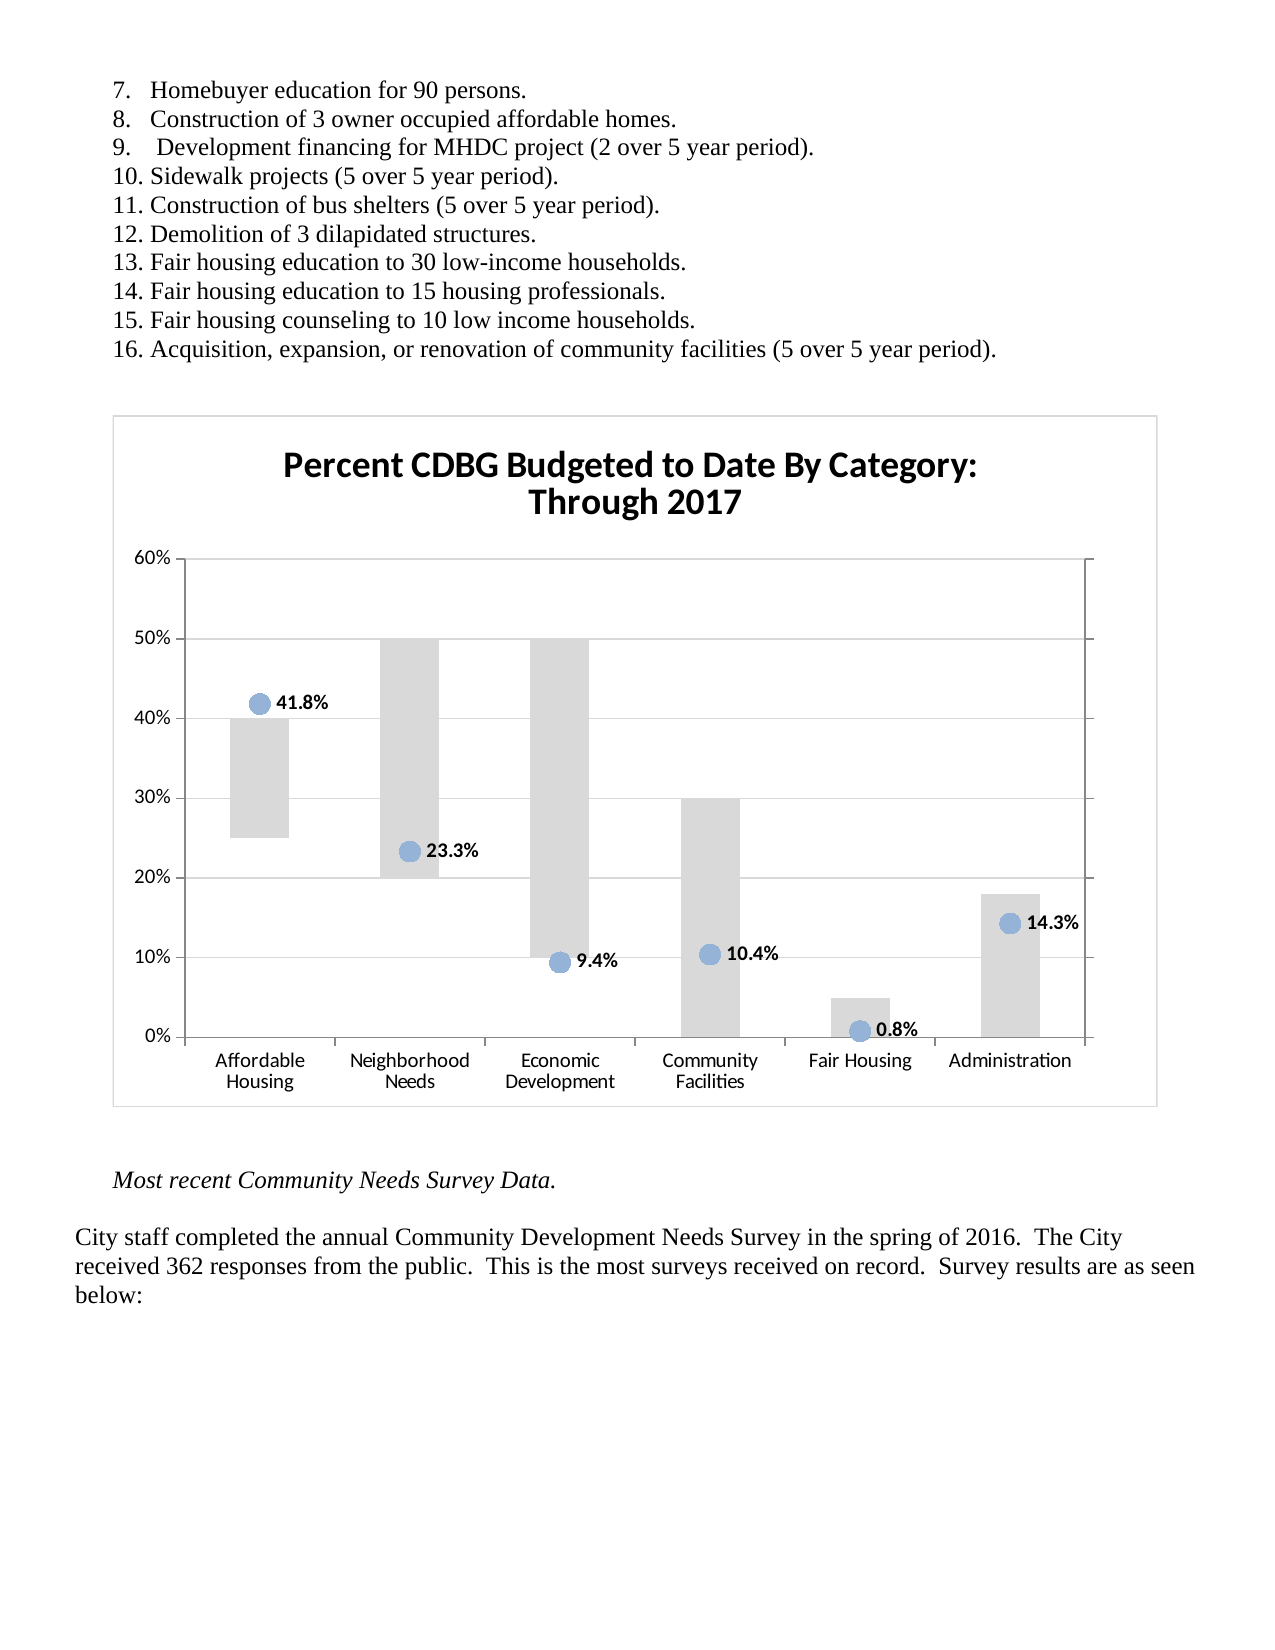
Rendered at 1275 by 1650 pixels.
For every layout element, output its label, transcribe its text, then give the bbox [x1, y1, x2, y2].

list Construction of bus shelters (5 over 5 year period). [112, 190, 1198, 219]
list Homebuyer education for 90 persons. [112, 75, 1198, 104]
list Fair housing education to 15 housing professionals. [112, 276, 1198, 305]
list Acquisition, expansion, or renovation of community facilities (5 over 5 year period). [112, 334, 1198, 362]
text City staff completed the annual Community Development Needs Survey in the spring of 2016. The City received 362 responses from the public. This is the most surveys received on record. Survey results are as seen below: [75, 1222, 1198, 1309]
list Demolition of 3 dilapidated structures. [112, 219, 1198, 247]
list Construction of 3 owner occupied affordable homes. [112, 104, 1198, 132]
list Fair housing education to 30 low-income households. [112, 247, 1198, 276]
list Sidewalk projects (5 over 5 year period). [112, 161, 1198, 190]
list Development financing for MHDC project (2 over 5 year period). [112, 132, 1198, 161]
text Most recent Community Needs Survey Data. [75, 1165, 1198, 1194]
list Fair housing counseling to 10 low income households. [112, 305, 1198, 334]
